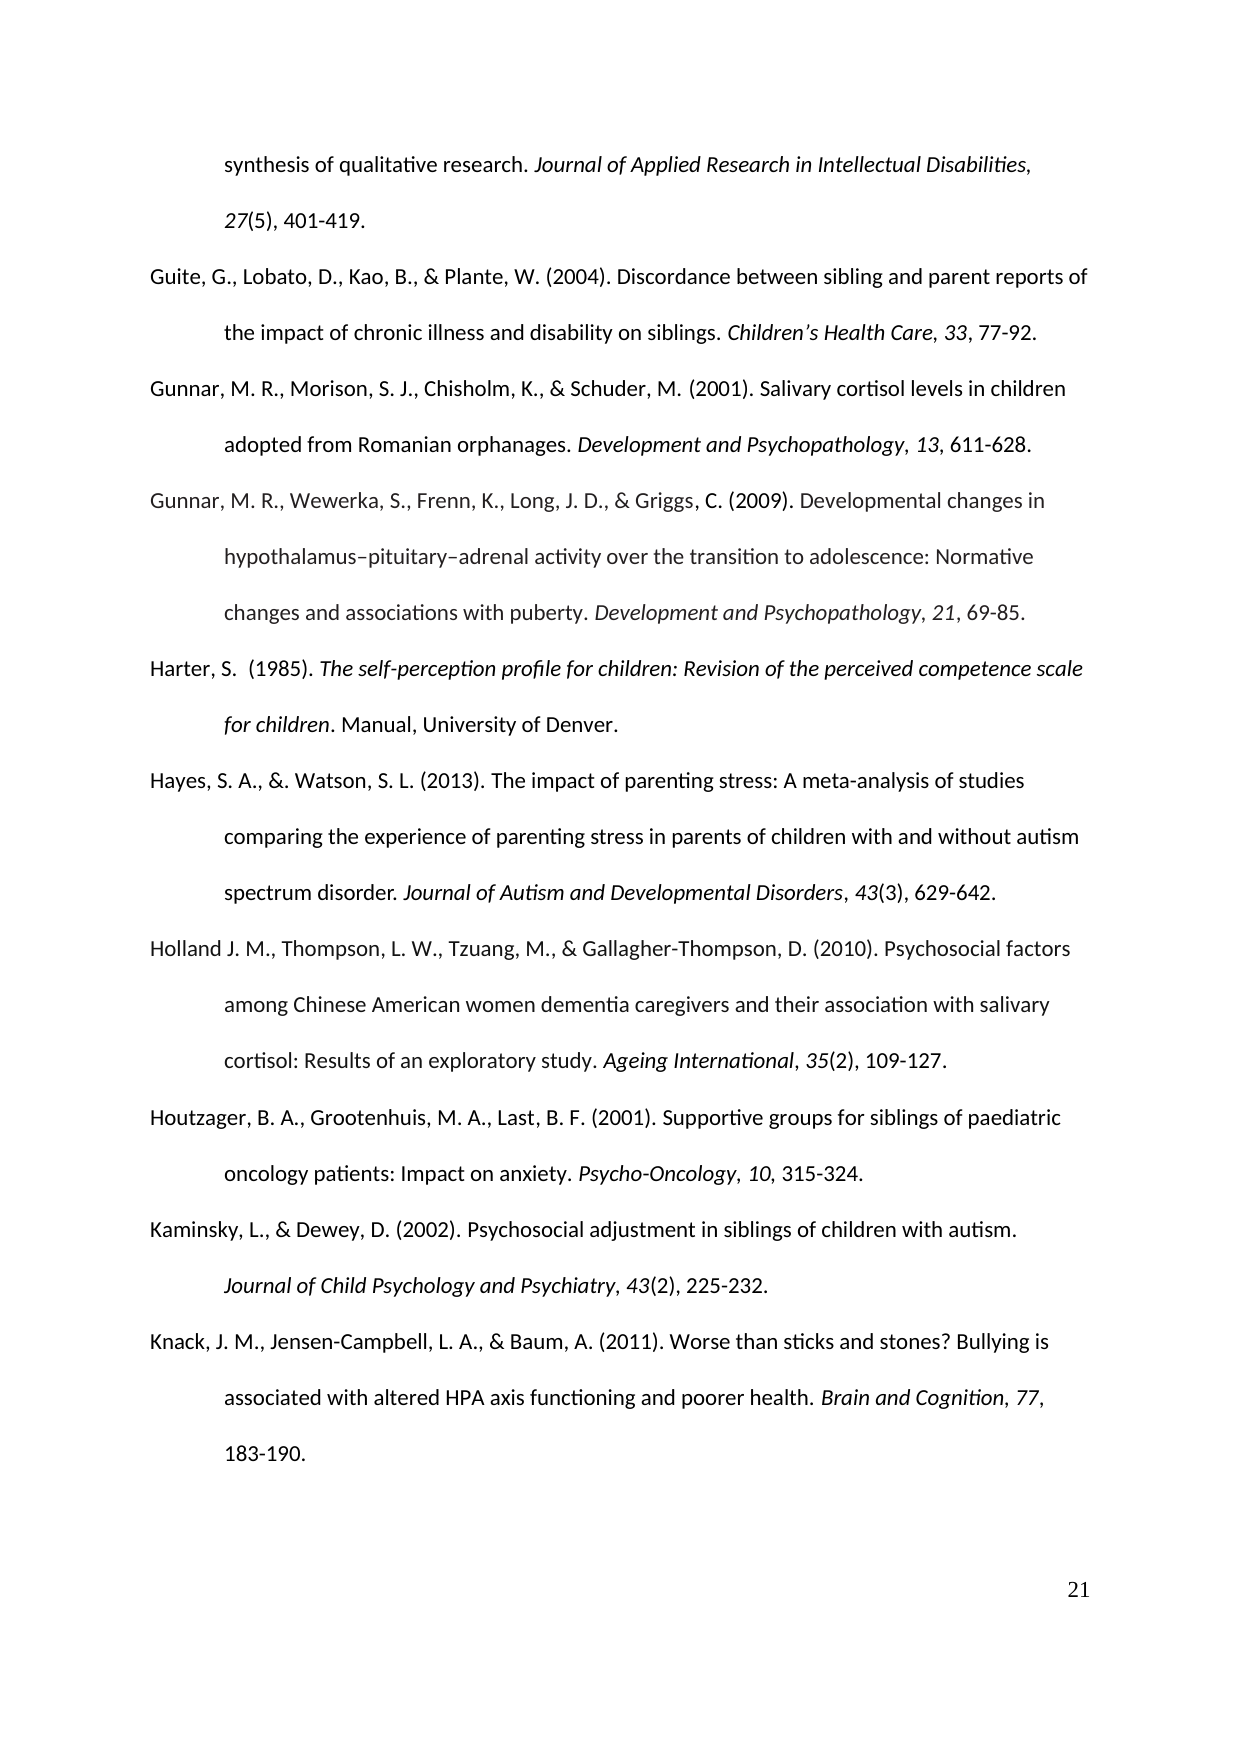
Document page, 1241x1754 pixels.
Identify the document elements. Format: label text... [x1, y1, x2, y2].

text Gunnar, M. R., Morison, S. J., Chisholm, K., & Schuder, M. (2001). Salivary cortisol levels in children adopted from Romanian orphanages. Development and Psychopathology, 13, 611-628. [150, 374, 1090, 458]
text Houtzager, B. A., Grootenhuis, M. A., Last, B. F. (2001). Supportive groups for siblings of paediatric oncology patients: Impact on anxiety. Psycho-Oncology, 10, 315-324. [150, 1103, 1090, 1187]
text Harter, S. (1985). The self-perception profile for children: Revision of the perceived competence scale for children. Manual, University of Denver. [150, 654, 1090, 738]
text Guite, G., Lobato, D., Kao, B., & Plante, W. (2004). Discordance between sibling and parent reports of the impact of chronic illness and disability on siblings. Children’s Health Care, 33, 77-92. [150, 262, 1090, 346]
text Gunnar, M. R., Wewerka, S., Frenn, K., Long, J. D., & Griggs, C. (2009). Developmental changes in hypothalamus–pituitary–adrenal activity over the transition to adolescence: Normative changes and associations with puberty. Development and Psychopathology, 21, 69-85. [150, 486, 1090, 626]
text Kaminsky, L., & Dewey, D. (2002). Psychosocial adjustment in siblings of children with autism. Journal of Child Psychology and Psychiatry, 43(2), 225-232. [150, 1215, 1090, 1299]
text Knack, J. M., Jensen-Campbell, L. A., & Baum, A. (2011). Worse than sticks and stones? Bullying is associated with altered HPA axis functioning and poorer health. Brain and Cognition, 77, 183-190. [150, 1327, 1090, 1467]
text Holland J. M., Thompson, L. W., Tzuang, M., & Gallagher-Thompson, D. (2010). Psychosocial factors among Chinese American women dementia caregivers and their association with salivary cortisol: Results of an exploratory study. Ageing International, 35(2), 109-127. [150, 934, 1090, 1075]
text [150, 150, 1090, 234]
text Hayes, S. A., &. Watson, S. L. (2013). The impact of parenting stress: A meta-analysis of studies comparing the experience of parenting stress in parents of children with and without autism spectrum disorder. Journal of Autism and Developmental Disorders, 43(3), 629-642. [150, 766, 1090, 907]
